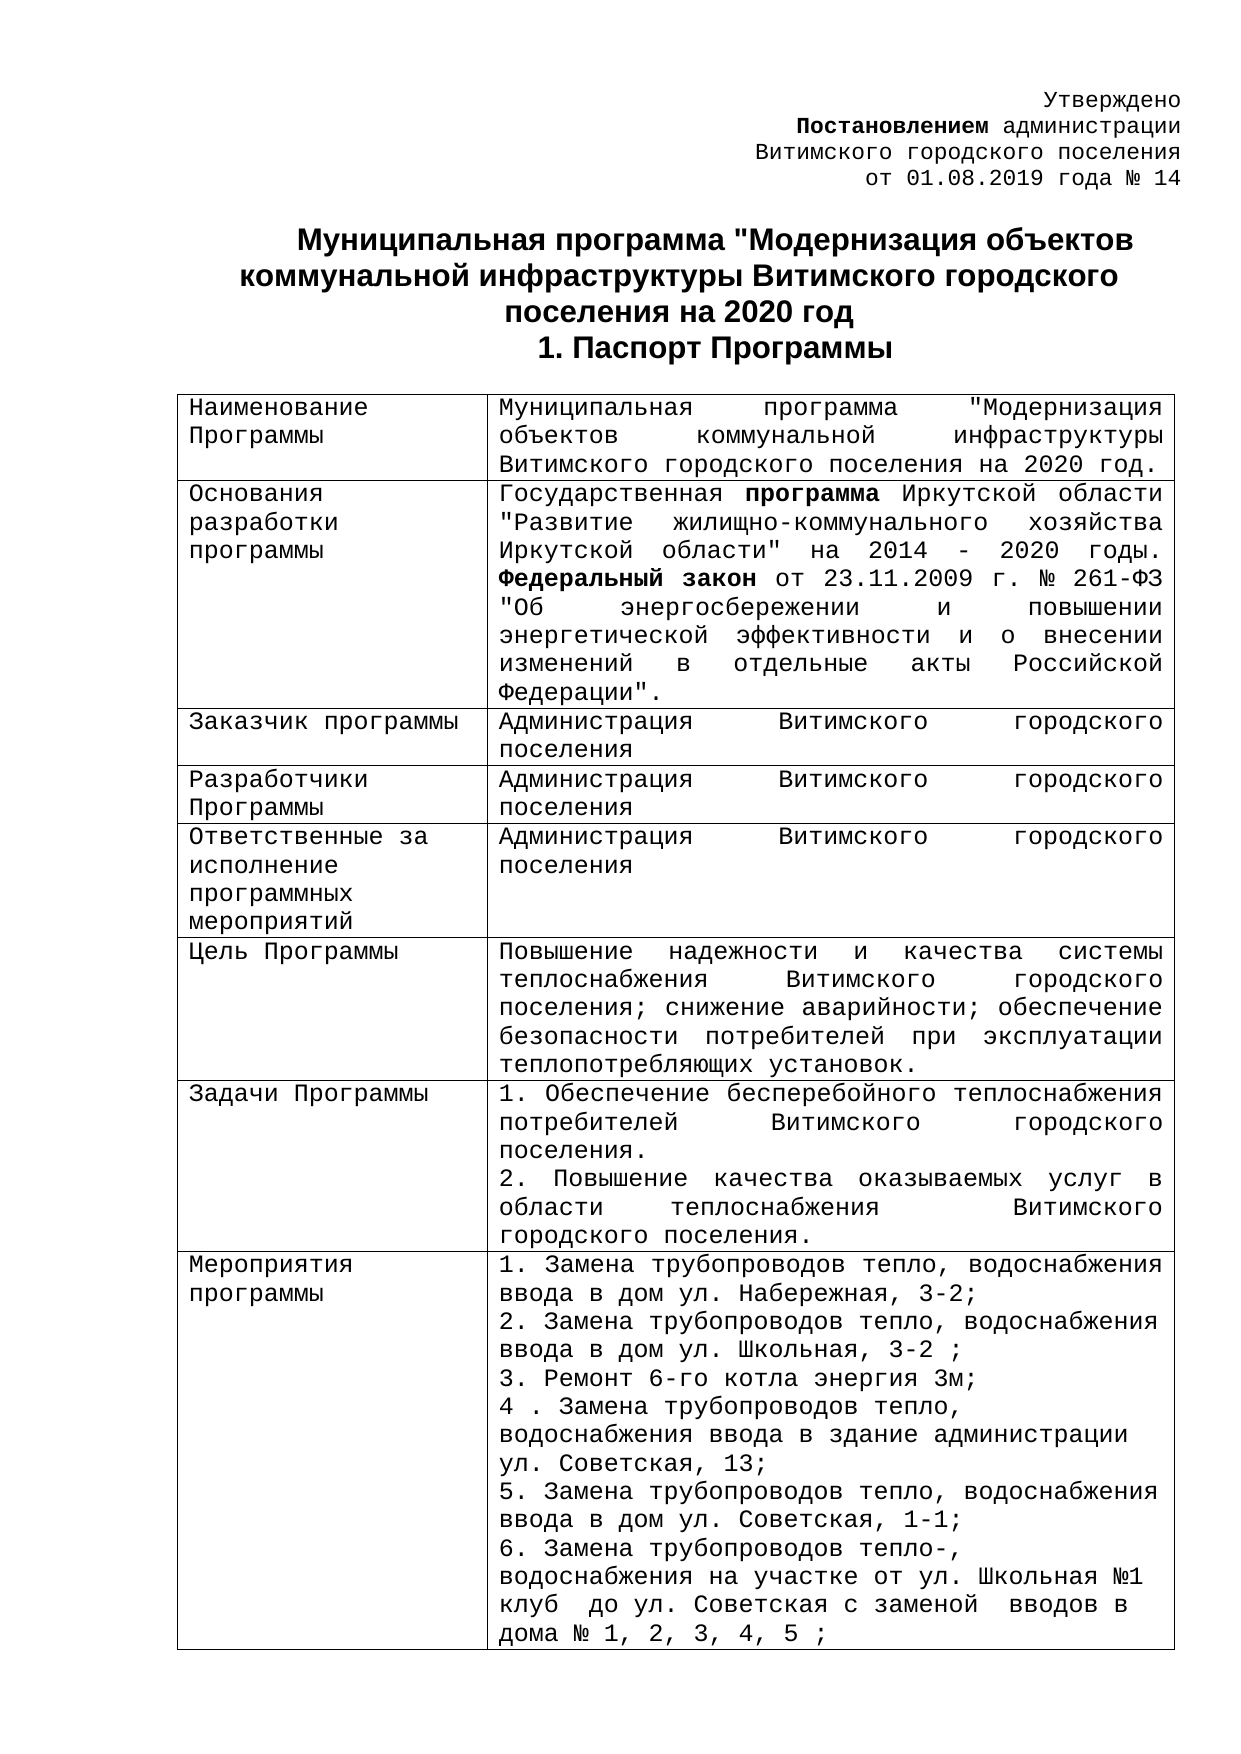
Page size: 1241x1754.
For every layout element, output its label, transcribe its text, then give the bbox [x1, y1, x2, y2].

table_cell Задачи Программы [178, 1081, 487, 1251]
table_cell Администрация Витимского городского поселения [488, 709, 1174, 765]
table_cell Повышение надежности и качества системы теплоснабжения Витимского городского поселения; снижение аварийности; обеспечение безопасности потребителей при эксплуатации теплопотребляющих установок. [488, 938, 1174, 1080]
table_cell Администрация Витимского городского поселения [488, 824, 1174, 937]
text Витимского городского поселения [177, 141, 1181, 166]
table_cell Основания разработки программы [178, 481, 487, 707]
text Постановлением администрации [177, 114, 1181, 141]
text 1. Паспорт Программы [177, 329, 1181, 365]
text Утверждено [177, 89, 1181, 114]
table_cell Разработчики Программы [178, 766, 487, 823]
table_cell Администрация Витимского городского поселения [488, 766, 1174, 823]
text Муниципальная программа "Модернизация объектов коммунальной инфраструктуры Витимского городского поселения на 2020 год [177, 221, 1181, 329]
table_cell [488, 1252, 1174, 1649]
table_cell 1. Обеспечение бесперебойного теплоснабжения потребителей Витимского городского поселения. 2. Повышение качества оказываемых услуг в области теплоснабжения Витимского городского поселения. [488, 1081, 1174, 1251]
table_cell Государственная программа Иркутской области "Развитие жилищно-коммунального хозяйства Иркутской области" на 2014 - 2020 годы. Федеральный закон от 23.11.2009 г. № 261-ФЗ "Об энергосбережении и повышении энергетической эффективности и о внесении изменений в отдельные акты Российской Федерации". [488, 481, 1174, 707]
text от 01.08.2019 года № 14 [177, 166, 1181, 192]
table_cell Цель Программы [178, 938, 487, 1080]
table_header Наименование Программы [178, 395, 487, 480]
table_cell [178, 1252, 487, 1649]
table_cell Ответственные за исполнение программных мероприятий [178, 824, 487, 937]
table_cell Заказчик программы [178, 709, 487, 765]
table_header Муниципальная программа "Модернизация объектов коммунальной инфраструктуры Витимского городского поселения на 2020 год. [488, 395, 1174, 480]
